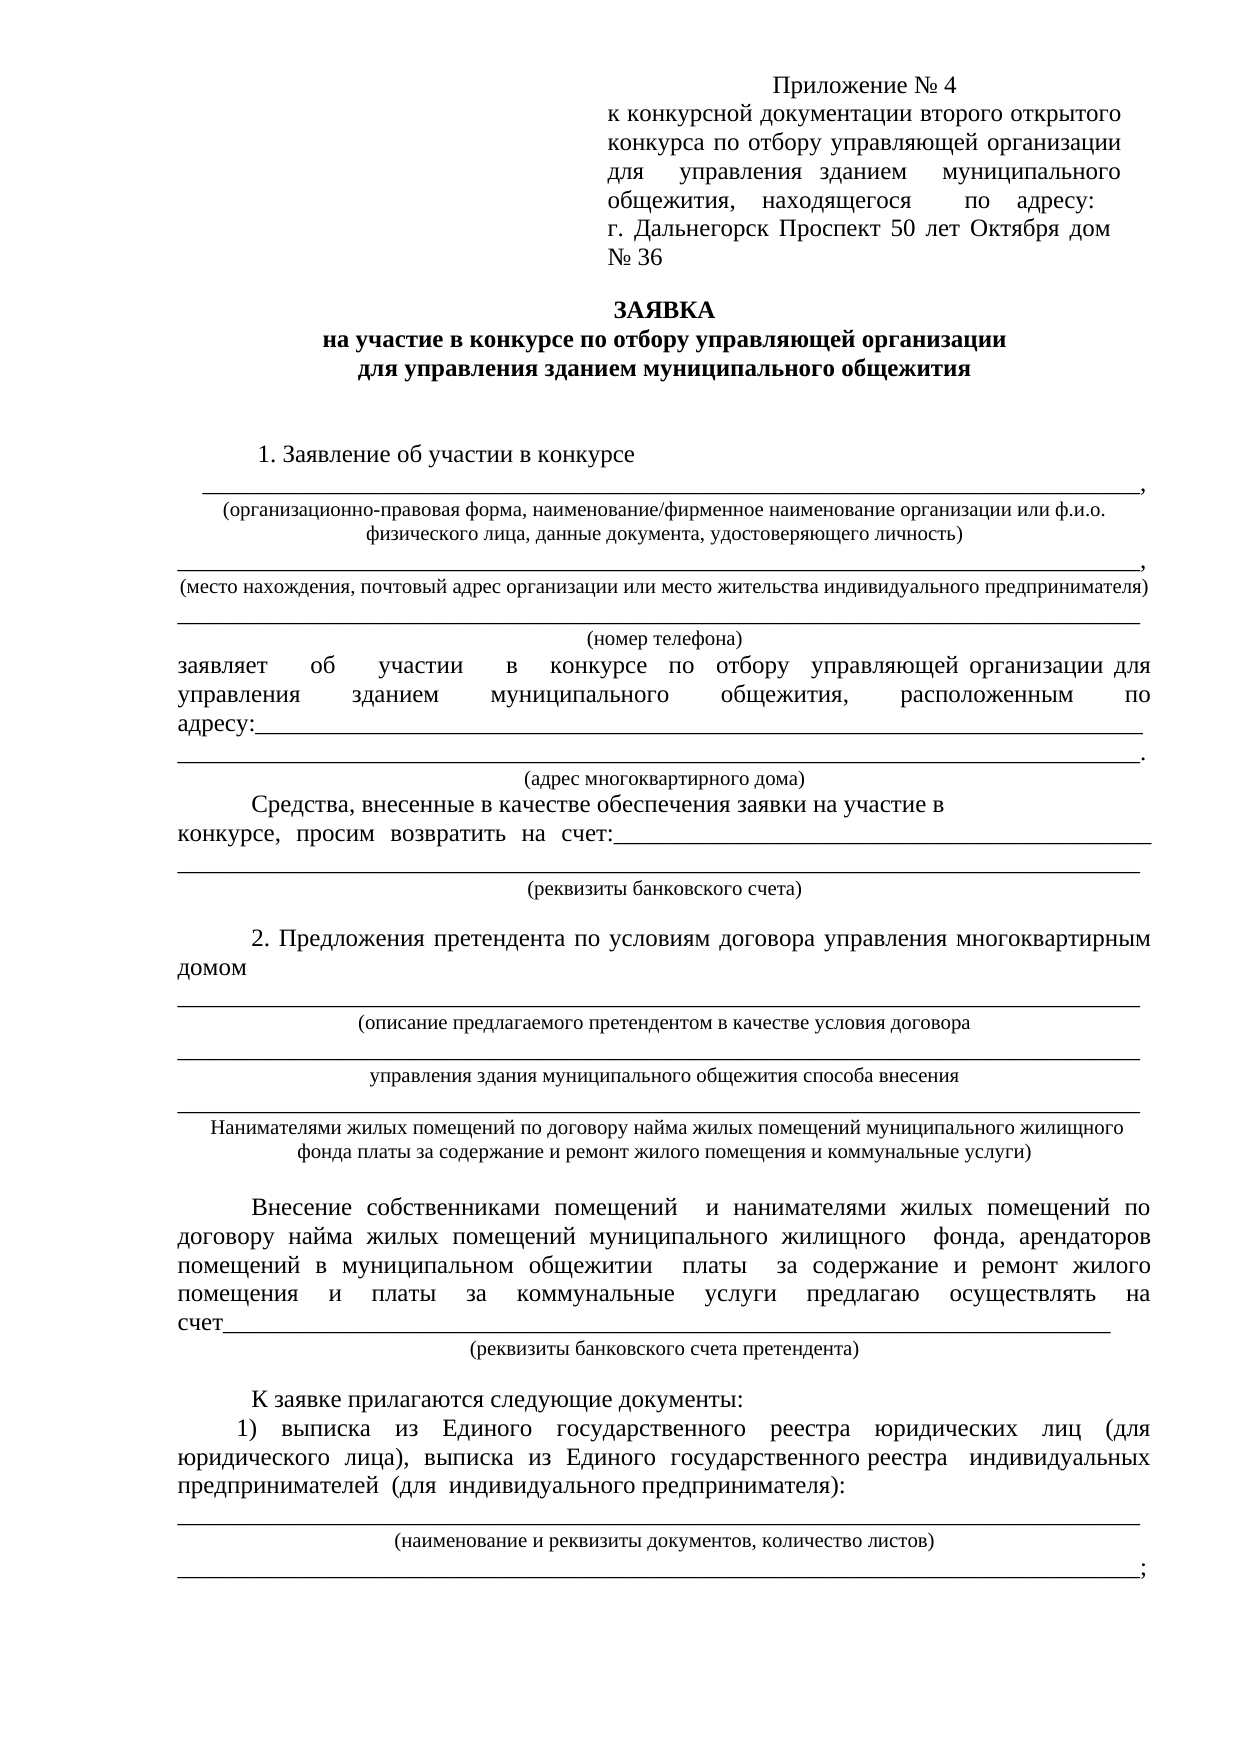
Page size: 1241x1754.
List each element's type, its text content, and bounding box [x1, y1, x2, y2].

text Средства, внесенные в качестве обеспечения заявки на участие в [177, 789, 1152, 818]
text управления здания муниципального общежития способа внесения [177, 1062, 1152, 1087]
text (номер телефона) [177, 626, 1152, 650]
table_header Приложение № 4 [552, 0, 1133, 98]
text К заявке прилагаются следующие документы: [177, 1384, 1152, 1413]
text (реквизиты банковского счета) [177, 876, 1152, 900]
text (реквизиты банковского счета претендента) [177, 1336, 1152, 1360]
text _____________________________________________________________________________; [177, 1552, 1152, 1581]
text (описание предлагаемого претендентом в качестве условия договора [177, 1010, 1152, 1034]
text _____________________________________________________________________________ [177, 981, 1152, 1010]
text _____________________________________________________________________________ [177, 1034, 1152, 1062]
table_cell к конкурсной документации второго открытого конкурса по отбору управляющей организации для управления зданием муниципального общежития, находящегося по адресу: г. Дальнегорск Проспект 50 лет Октября дом № 36 [552, 99, 1133, 271]
text _____________________________________________________________________________, [177, 545, 1152, 573]
text (место нахождения, почтовый адрес организации или место жительства индивидуального предпринимателя) [177, 573, 1152, 598]
text _____________________________________________________________________________ [177, 1087, 1152, 1115]
text _____________________________________________________________________________ [177, 1499, 1152, 1528]
text Нанимателями жилых помещений по договору найма жилых помещений муниципального жилищного фонда платы за содержание и ремонт жилого помещения и коммунальные услуги) [177, 1115, 1152, 1163]
text 2. Предложения претендента по условиям договора управления многоквартирным домом [177, 923, 1152, 981]
text (организационно-правовая форма, наименование/фирменное наименование организации или ф.и.о. физического лица, данные документа, удостоверяющего личность) [177, 497, 1152, 545]
text ЗАЯВКА [177, 295, 1152, 324]
text для управления зданием муниципального общежития [177, 353, 1152, 382]
text Внесение собственниками помещений и нанимателями жилых помещений по договору найма жилых помещений муниципального жилищного фонда, арендаторов помещений в муниципальном общежитии платы за содержание и ремонт жилого помещения и платы за коммунальные услуги предлагаю осуществлять на счет_______________________________________________________________________ [177, 1192, 1152, 1336]
text _____________________________________________________________________________ [177, 598, 1152, 626]
text 1) выписка из Единого государственного реестра юридических лиц (для юридического лица), выписка из Единого государственного реестра индивидуальных предпринимателей (для индивидуального предпринимателя): [177, 1413, 1152, 1499]
text 1. Заявление об участии в конкурсе [177, 439, 1152, 468]
text (наименование и реквизиты документов, количество листов) [177, 1528, 1152, 1552]
text заявляет об участии в конкурсе по отбору управляющей организации для управления зданием муниципального общежития, расположенным по адресу:____________________________________________________________________________________________________________________________________________________. [177, 650, 1152, 765]
text (адрес многоквартирного дома) [177, 765, 1152, 789]
text ___________________________________________________________________________, [177, 468, 1152, 497]
text конкурсе, просим возвратить на счет:___________________________________________ _____________________________________________________________________________ [177, 818, 1152, 876]
text на участие в конкурсе по отбору управляющей организации [177, 324, 1152, 353]
